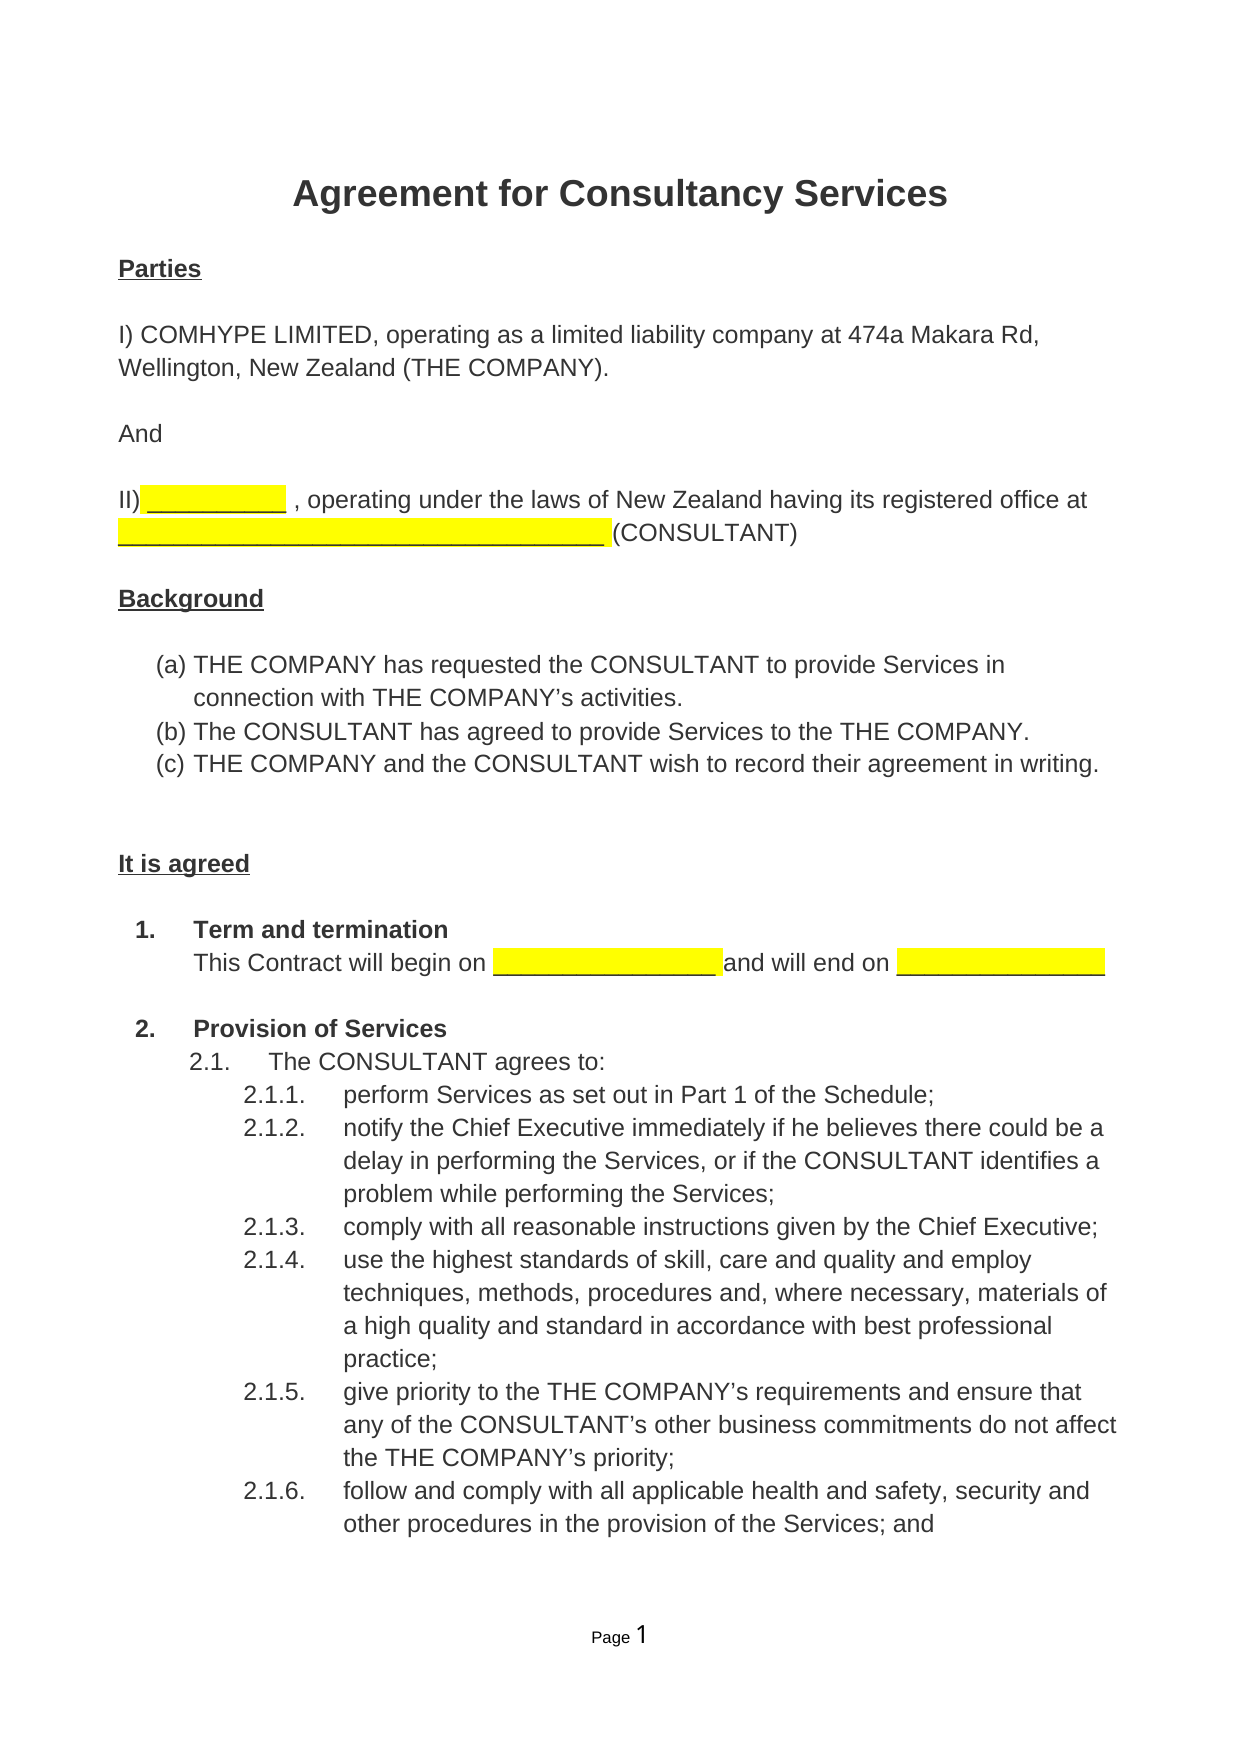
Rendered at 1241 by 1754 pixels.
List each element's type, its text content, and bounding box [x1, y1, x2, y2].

list give priority to the THE COMPANY’s requirements and ensure that any of the CONSULTANT’s other business commitments do not affect the THE COMPANY’s priority; [306, 1377, 1122, 1472]
list notify the Chief Executive immediately if he believes there could be a delay in performing the Services, or if the CONSULTANT identifies a problem while performing the Services; [306, 1113, 1122, 1207]
list perform Services as set out in Part 1 of the Schedule; [306, 1080, 1122, 1108]
text II) __________ , operating under the laws of New Zealand having its registered office at ___________________________________ (CONSULTANT) [118, 485, 1122, 547]
text It is agreed [118, 848, 1122, 877]
text Background [118, 584, 1122, 613]
text I) COMHYPE LIMITED, operating as a limited liability company at 474a Makara Rd, Wellington, New Zealand (THE COMPANY). [118, 320, 1122, 382]
text Agreement for Consultancy Services [118, 172, 1122, 215]
list The CONSULTANT agrees to: [231, 1047, 1122, 1075]
list use the highest standards of skill, care and quality and employ techniques, methods, procedures and, where necessary, materials of a high quality and standard in accordance with best professional practice; [306, 1245, 1122, 1373]
text Parties [118, 254, 1122, 283]
list Term and termination This Contract will begin on ________________ and will end on _______________ [156, 914, 1122, 976]
list comply with all reasonable instructions given by the Chief Executive; [306, 1212, 1122, 1241]
list Provision of Services [156, 1014, 1122, 1042]
list THE COMPANY has requested the CONSULTANT to provide Services in connection with THE COMPANY’s activities. [156, 650, 1122, 712]
list follow and comply with all applicable health and safety, security and other procedures in the provision of the Services; and [306, 1476, 1122, 1538]
list The CONSULTANT has agreed to provide Services to the THE COMPANY. [156, 716, 1122, 745]
text And [118, 419, 1122, 448]
list THE COMPANY and the CONSULTANT wish to record their agreement in writing. [156, 749, 1122, 778]
